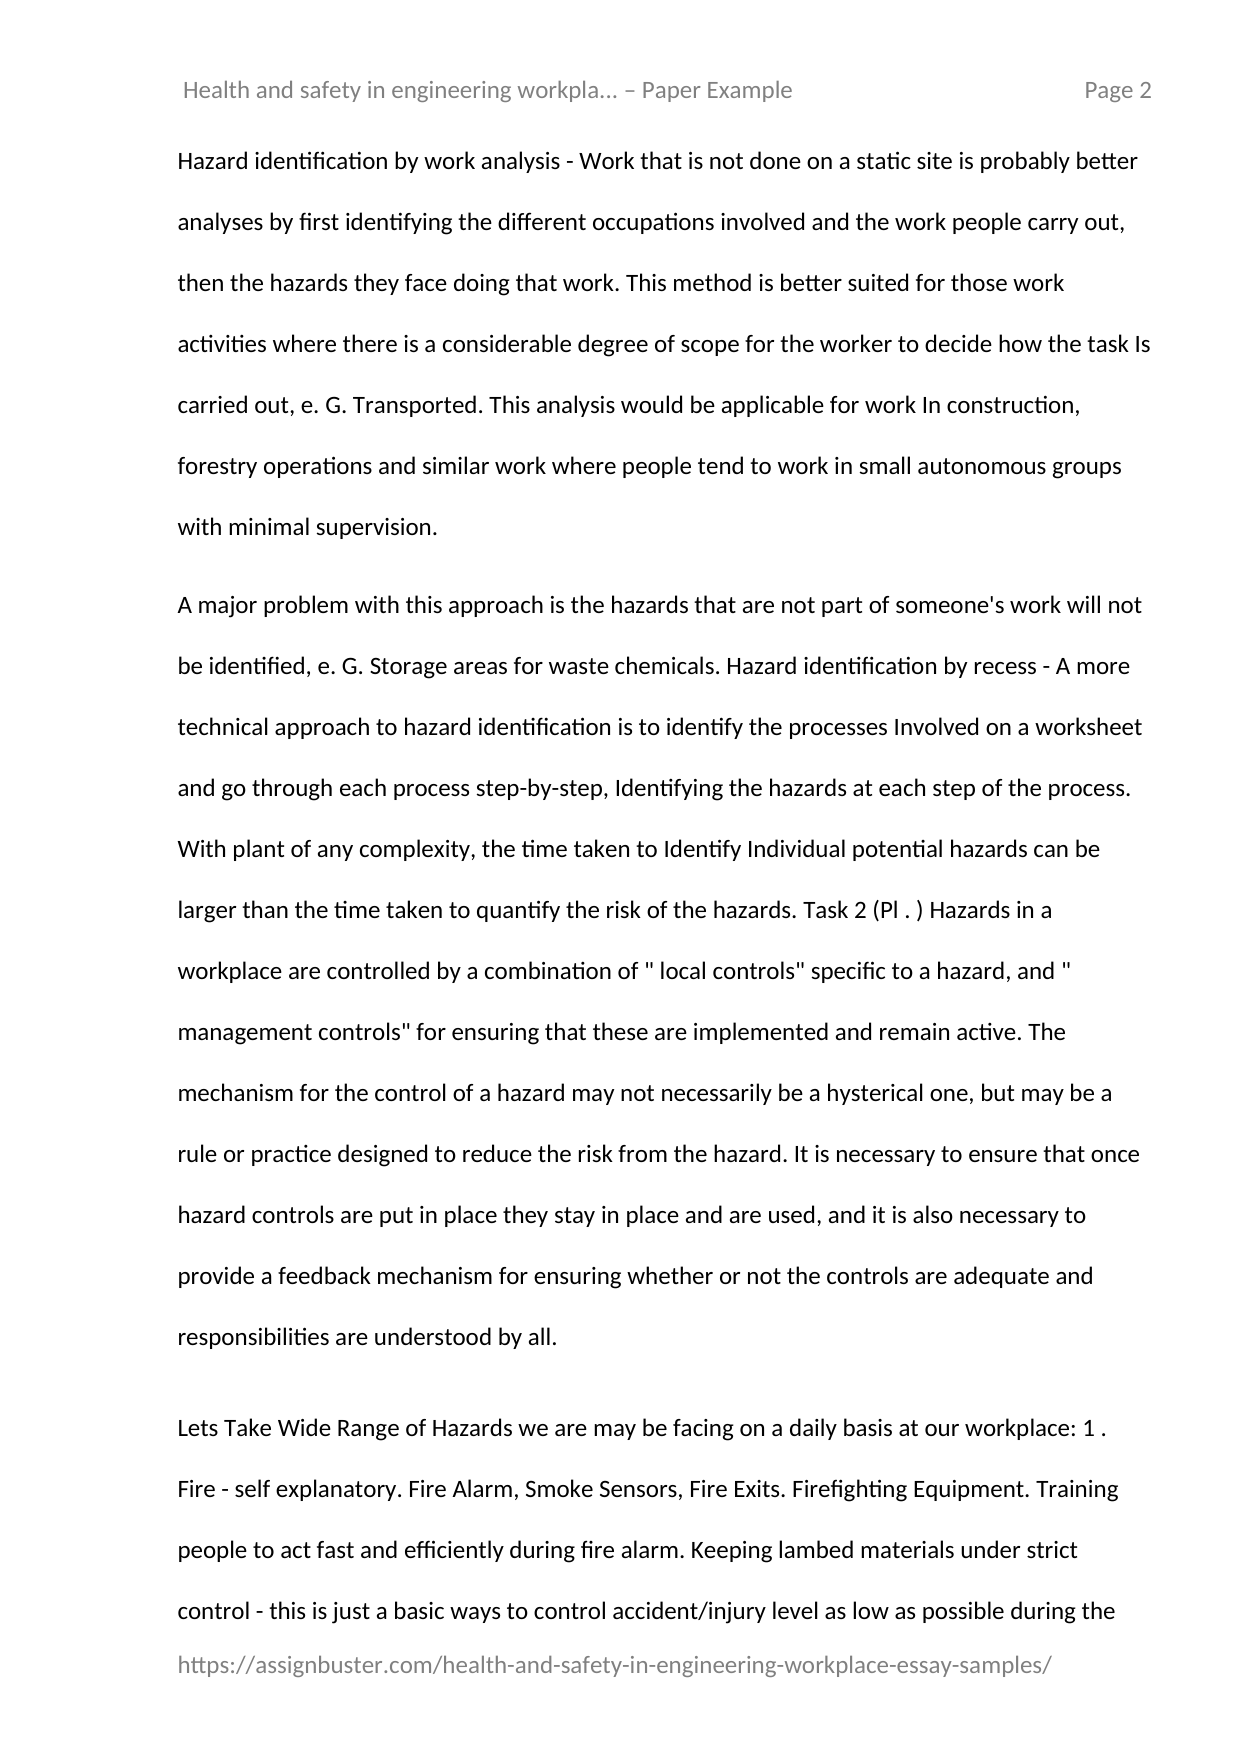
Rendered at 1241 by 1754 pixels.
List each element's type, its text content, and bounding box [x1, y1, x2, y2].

text Hazard identification by work analysis - Work that is not done on a static site is probably better analyses by first identifying the different occupations involved and the work people carry out, then the hazards they face doing that work. This method is better suited for those work activities where there is a considerable degree of scope for the worker to decide how the task Is carried out, e. G. Transported. This analysis would be applicable for work In construction, forestry operations and similar work where people tend to work in small autonomous groups with minimal supervision. [177, 145, 1152, 542]
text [177, 1412, 1152, 1626]
text A major problem with this approach is the hazards that are not part of someone's work will not be identified, e. G. Storage areas for waste chemicals. Hazard identification by recess - A more technical approach to hazard identification is to identify the processes Involved on a worksheet and go through each process step-by-step, Identifying the hazards at each step of the process. With plant of any complexity, the time taken to Identify Individual potential hazards can be larger than the time taken to quantify the risk of the hazards. Task 2 (Pl . ) Hazards in a workplace are controlled by a combination of " local controls" specific to a hazard, and " management controls" for ensuring that these are implemented and remain active. The mechanism for the control of a hazard may not necessarily be a hysterical one, but may be a rule or practice designed to reduce the risk from the hazard. It is necessary to ensure that once hazard controls are put in place they stay in place and are used, and it is also necessary to provide a feedback mechanism for ensuring whether or not the controls are adequate and responsibilities are understood by all. [177, 589, 1152, 1352]
